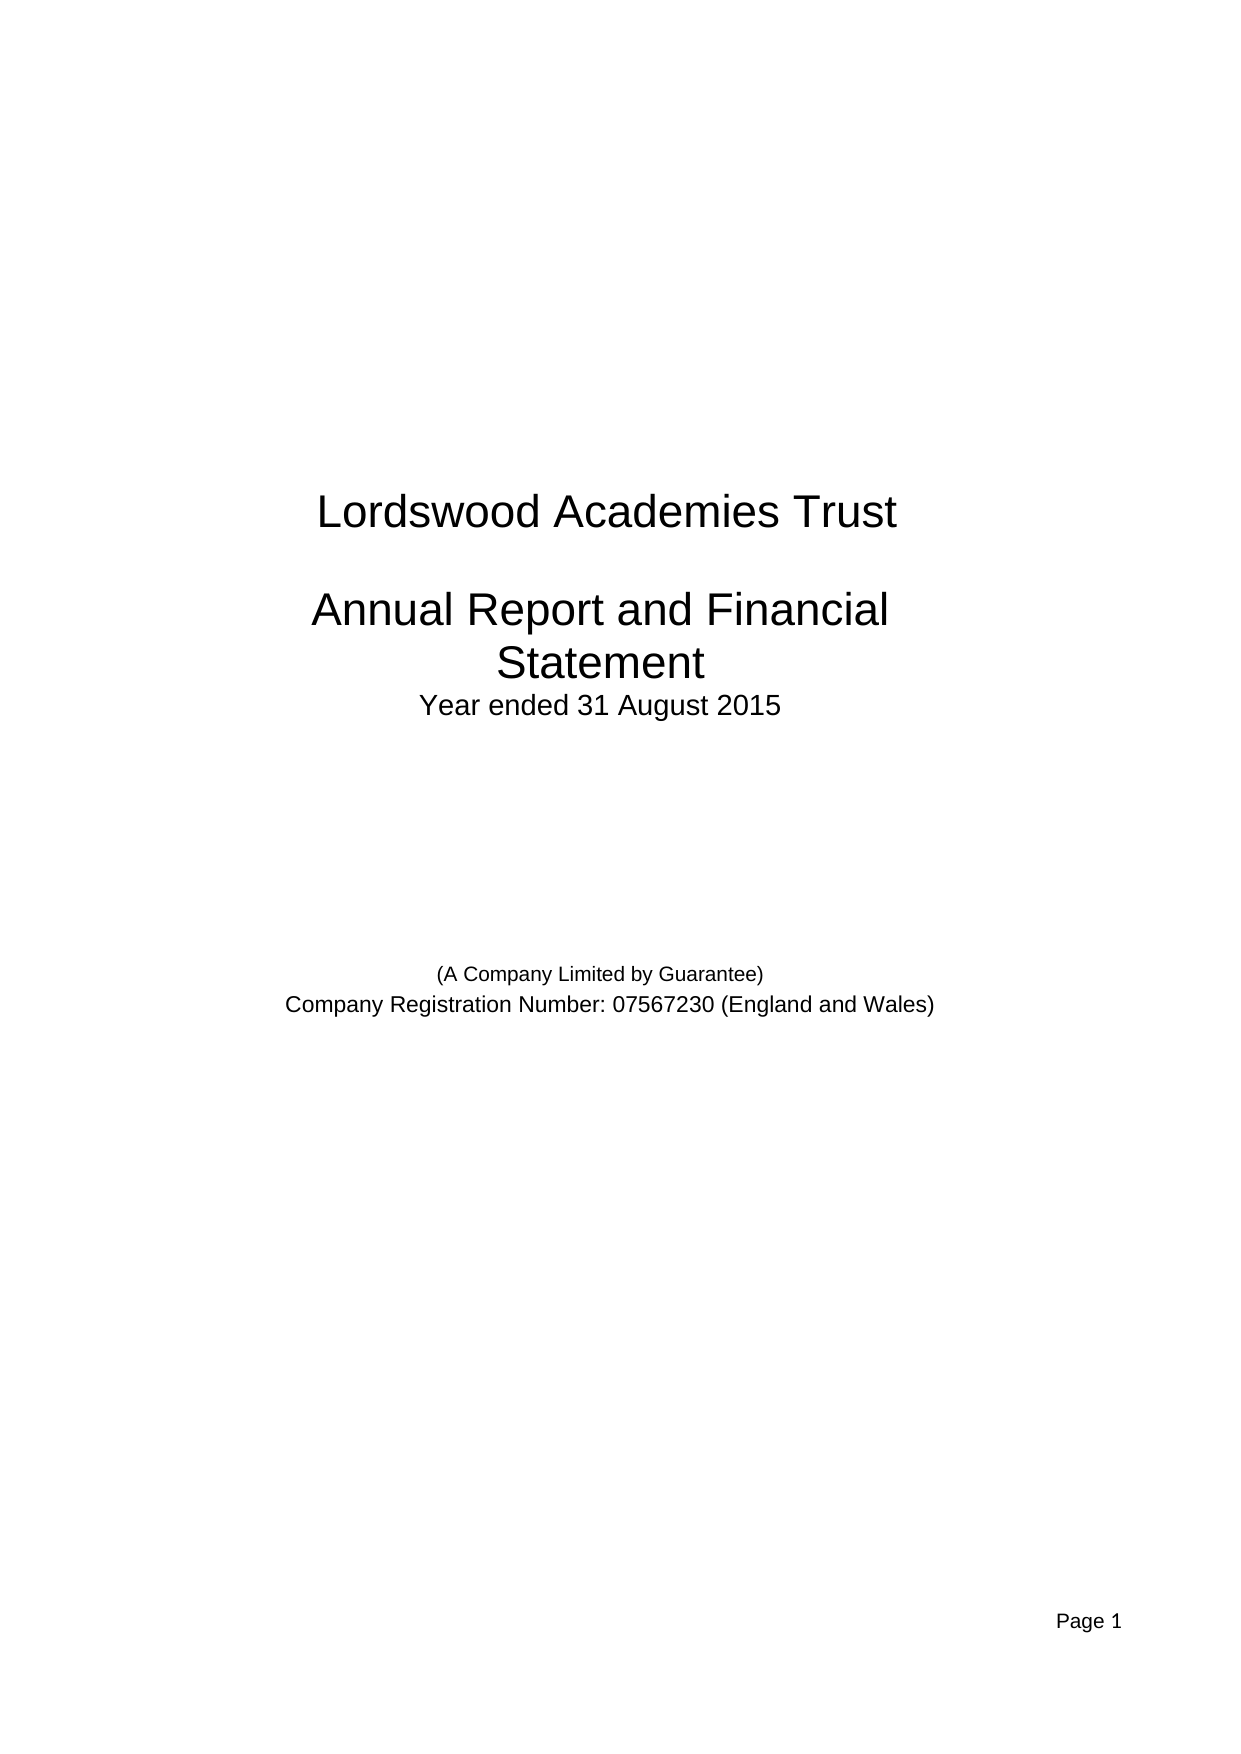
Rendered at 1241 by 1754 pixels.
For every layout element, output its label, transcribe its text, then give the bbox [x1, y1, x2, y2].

text (A Company Limited by Guarantee) [317, 962, 883, 986]
text Lordswood Academies Trust [92, 458, 1122, 538]
text Year ended 31 August 2015 [276, 688, 925, 721]
text Company Registration Number: 07567230 (England and Wales) [92, 991, 1122, 1017]
text Annual Report and Financial Statement [276, 582, 925, 688]
